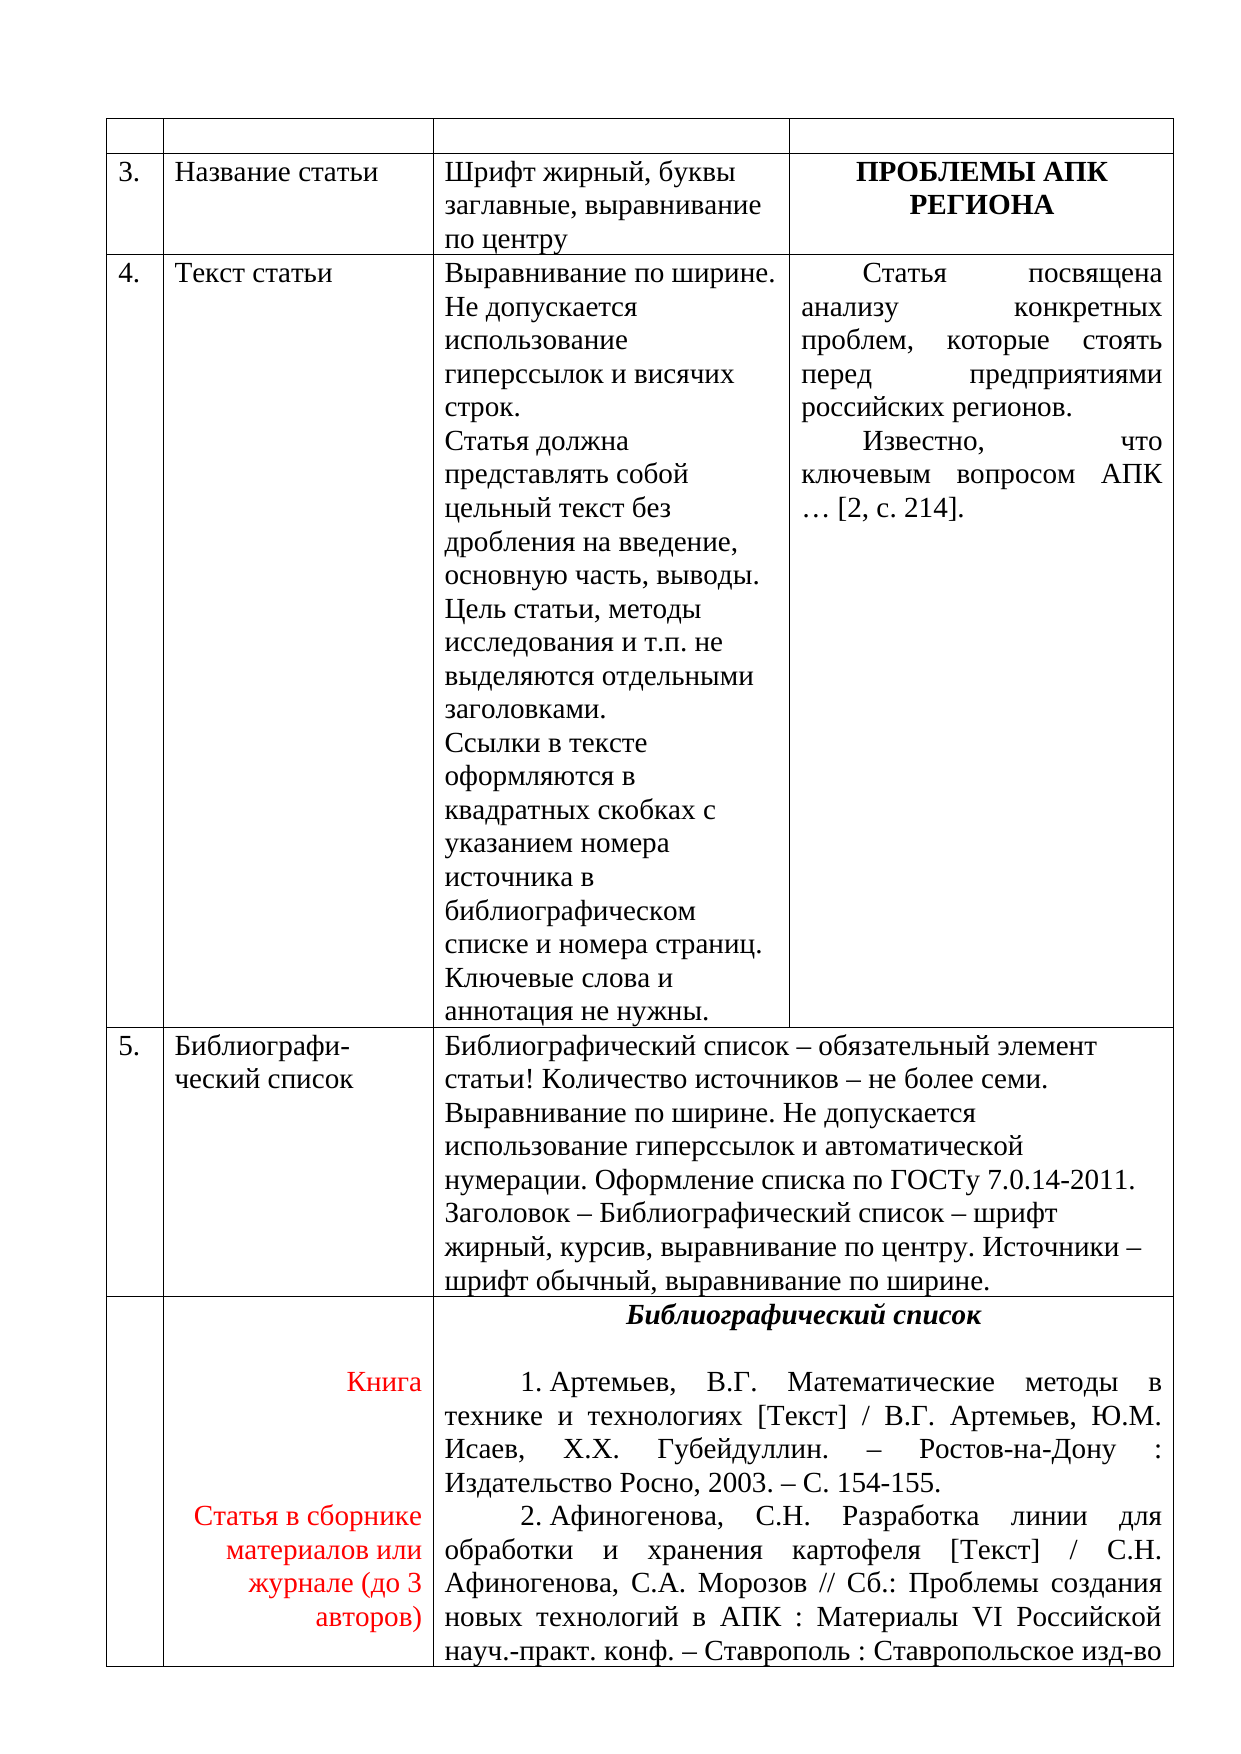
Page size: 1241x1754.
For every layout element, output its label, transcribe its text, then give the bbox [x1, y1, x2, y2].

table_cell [164, 119, 433, 153]
table_cell Выравнивание по ширине. Не допускается использование гиперссылок и висячих строк. Статья должна представлять собой цельный текст без дробления на введение, основную часть, выводы. Цель статьи, методы исследования и т.п. не выделяются отдельными заголовками. Ссылки в тексте оформляются в квадратных скобках с указанием номера источника в библиографическом списке и номера страниц. Ключевые слова и аннотация не нужны. [434, 255, 789, 1027]
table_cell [164, 1297, 433, 1666]
table_cell Статья посвящена анализу конкретных проблем, которые стоять перед предприятиями российских регионов. Известно, что ключевым вопросом АПК … [2, с. 214]. [790, 255, 1173, 1027]
table_cell 3. [107, 154, 163, 254]
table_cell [434, 119, 789, 153]
table_cell Шрифт жирный, буквы заглавные, выравнивание по центру [434, 154, 789, 254]
table_cell 4. [107, 255, 163, 1027]
table_cell Библиографический список – обязательный элемент статьи! Количество источников – не более семи. Выравнивание по ширине. Не допускается использование гиперссылок и автоматической нумерации. Оформление списка по ГОСТу 7.0.14-2011. Заголовок – Библиографический список – шрифт жирный, курсив, выравнивание по центру. Источники – шрифт обычный, выравнивание по ширине. [434, 1028, 1173, 1296]
table_cell Название статьи [164, 154, 433, 254]
table_cell 5. [107, 1028, 163, 1296]
table_cell ПРОБЛЕМЫ АПК РЕГИОНА [790, 154, 1173, 254]
table_cell [107, 1297, 163, 1666]
table_cell 2. [107, 119, 163, 153]
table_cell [434, 1297, 1173, 1666]
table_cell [790, 119, 1173, 153]
table_cell Текст статьи [164, 255, 433, 1027]
table_cell Библиографи-ческий список [164, 1028, 433, 1296]
